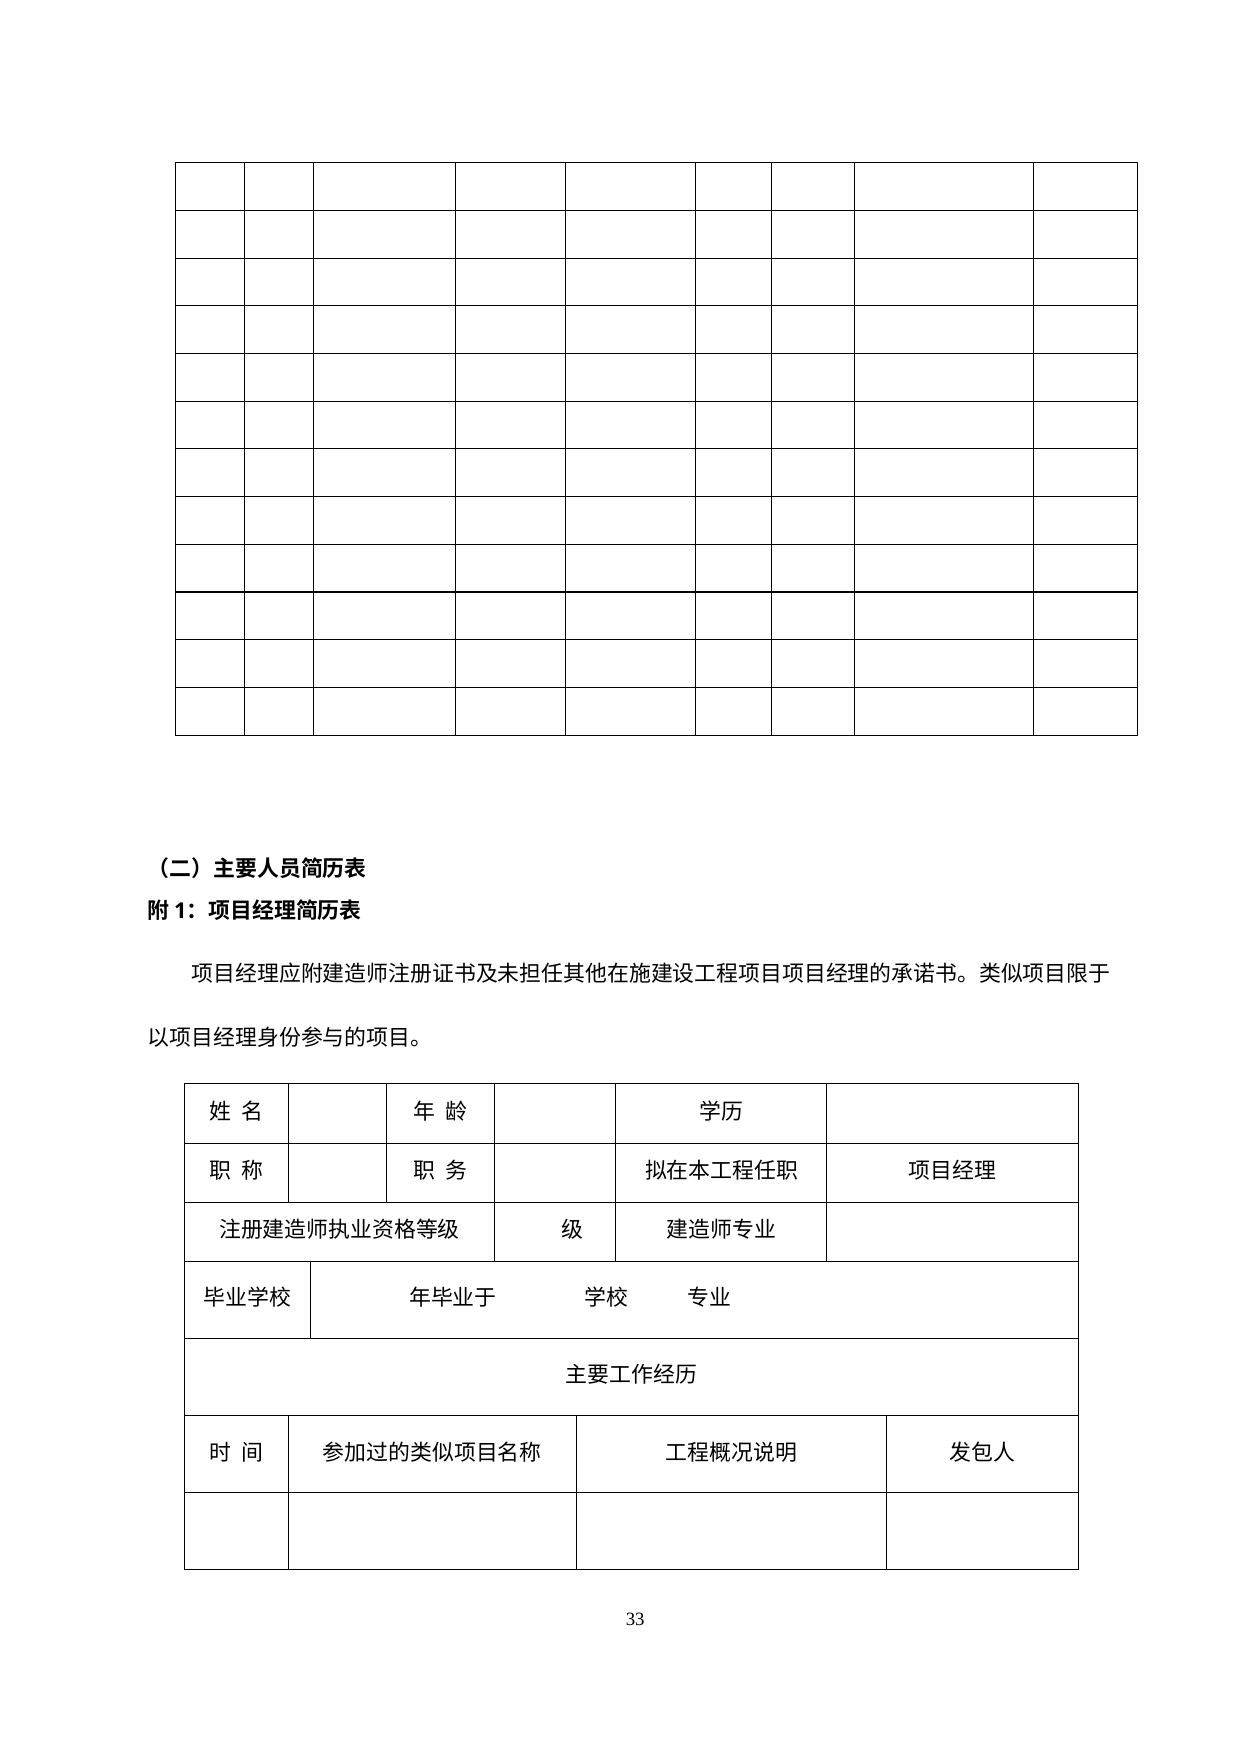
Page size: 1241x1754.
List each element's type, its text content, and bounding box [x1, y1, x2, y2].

table_cell [1034, 593, 1137, 639]
table_cell 职 务 [387, 1144, 494, 1202]
table_cell [176, 449, 244, 496]
table_cell [456, 640, 565, 687]
table_cell [566, 640, 695, 687]
table_cell [245, 449, 313, 496]
text 附1：项目经理简历表 [148, 893, 1122, 924]
table_cell [855, 593, 1033, 639]
table_cell [314, 259, 455, 305]
table_header 年 龄 [387, 1084, 494, 1143]
table_cell [772, 688, 854, 734]
table_cell [1034, 497, 1137, 544]
table_cell [176, 354, 244, 401]
table_cell [176, 402, 244, 448]
table_header 学历 [616, 1084, 826, 1143]
table_cell [566, 163, 695, 210]
text 项目经理应附建造师注册证书及未担任其他在施建设工程项目项目经理的承诺书。类似项目限于以项目经理身份参与的项目。 [148, 956, 1122, 1051]
table_cell [456, 163, 565, 210]
table_cell [772, 545, 854, 591]
table_header [289, 1084, 386, 1143]
table_cell [456, 306, 565, 353]
table_cell [314, 163, 455, 210]
table_cell [314, 211, 455, 257]
table_cell [772, 593, 854, 639]
table_cell [314, 545, 455, 591]
table_cell [456, 259, 565, 305]
table_cell [314, 640, 455, 687]
table_cell [855, 640, 1033, 687]
table_cell [495, 1144, 615, 1202]
table_cell [245, 640, 313, 687]
table_cell 发包人 [887, 1416, 1078, 1492]
text （二）主要人员简历表 [148, 851, 1122, 883]
table_cell [314, 449, 455, 496]
table_cell [696, 259, 771, 305]
table_cell 注册建造师执业资格等级 [185, 1203, 494, 1261]
table_header 姓 名 [185, 1084, 288, 1143]
table_cell 年毕业于 学校 专业 [311, 1262, 1078, 1338]
table_cell [772, 640, 854, 687]
table_cell [566, 259, 695, 305]
table_cell [772, 259, 854, 305]
table_cell [1034, 306, 1137, 353]
table_cell [176, 593, 244, 639]
table_cell [855, 688, 1033, 734]
table_header [495, 1084, 615, 1143]
table_cell [245, 211, 313, 257]
table_cell [176, 163, 244, 210]
table_cell [176, 306, 244, 353]
table_cell [176, 497, 244, 544]
table_cell [245, 402, 313, 448]
table_cell [456, 545, 565, 591]
table_cell [245, 163, 313, 210]
table_cell [176, 211, 244, 257]
table_cell [855, 354, 1033, 401]
table_cell [772, 354, 854, 401]
table_cell [314, 306, 455, 353]
table_cell [456, 211, 565, 257]
table_cell [696, 593, 771, 639]
table_cell [456, 354, 565, 401]
table_cell [245, 497, 313, 544]
table_cell [314, 402, 455, 448]
table_cell [456, 593, 565, 639]
table_cell [566, 306, 695, 353]
table_cell 毕业学校 [185, 1262, 310, 1338]
table_cell [696, 354, 771, 401]
table_cell [772, 211, 854, 257]
table_cell [314, 354, 455, 401]
table_cell [456, 497, 565, 544]
table_cell [855, 545, 1033, 591]
table_cell 时 间 [185, 1416, 288, 1492]
table_cell [772, 306, 854, 353]
table_cell [176, 259, 244, 305]
table_cell [577, 1493, 886, 1569]
table_cell 建造师专业 [616, 1203, 826, 1261]
table_cell [176, 545, 244, 591]
table_cell [566, 354, 695, 401]
table_header [827, 1084, 1078, 1143]
table_cell [1034, 545, 1137, 591]
table_cell [566, 545, 695, 591]
table_cell 工程概况说明 [577, 1416, 886, 1492]
table_cell [887, 1493, 1078, 1569]
table_cell [855, 211, 1033, 257]
table_cell [245, 545, 313, 591]
table_cell [696, 163, 771, 210]
table_cell [1034, 449, 1137, 496]
table_cell [314, 688, 455, 734]
table_cell [696, 306, 771, 353]
table_cell [245, 259, 313, 305]
table_cell [176, 640, 244, 687]
table_cell [1034, 354, 1137, 401]
table_cell [1034, 640, 1137, 687]
table_cell [855, 449, 1033, 496]
table_cell [566, 402, 695, 448]
table_cell [855, 259, 1033, 305]
table_cell [1034, 402, 1137, 448]
table_cell 拟在本工程任职 [616, 1144, 826, 1202]
table_cell [696, 545, 771, 591]
table_cell [314, 593, 455, 639]
table_cell [245, 688, 313, 734]
table_cell [566, 449, 695, 496]
table_cell [855, 163, 1033, 210]
table_cell [1034, 259, 1137, 305]
table_cell [456, 688, 565, 734]
table_cell 主要工作经历 [185, 1339, 1078, 1415]
table_cell [566, 211, 695, 257]
table_cell 级 [495, 1203, 615, 1261]
table_cell 项目经理 [827, 1144, 1078, 1202]
table_cell [566, 688, 695, 734]
table_cell [855, 306, 1033, 353]
table_cell [314, 497, 455, 544]
table_cell [245, 593, 313, 639]
table_cell [772, 449, 854, 496]
table_cell [245, 354, 313, 401]
table_cell [566, 593, 695, 639]
table_cell [289, 1493, 576, 1569]
table_cell [827, 1203, 1078, 1261]
table_cell [696, 449, 771, 496]
table_cell [1034, 688, 1137, 734]
table_cell [245, 306, 313, 353]
table_cell [696, 640, 771, 687]
table_cell [289, 1144, 386, 1202]
table_cell [855, 402, 1033, 448]
table_cell [1034, 163, 1137, 210]
table_cell [696, 211, 771, 257]
table_cell 参加过的类似项目名称 [289, 1416, 576, 1492]
table_cell [696, 688, 771, 734]
table_cell [1034, 211, 1137, 257]
table_cell [855, 497, 1033, 544]
table_cell [566, 497, 695, 544]
table_cell [696, 402, 771, 448]
table_cell [772, 163, 854, 210]
table_cell [772, 402, 854, 448]
table_cell [185, 1493, 288, 1569]
table_cell 职 称 [185, 1144, 288, 1202]
table_cell [456, 402, 565, 448]
table_cell [456, 449, 565, 496]
table_cell [176, 688, 244, 734]
table_cell [772, 497, 854, 544]
table_cell [696, 497, 771, 544]
